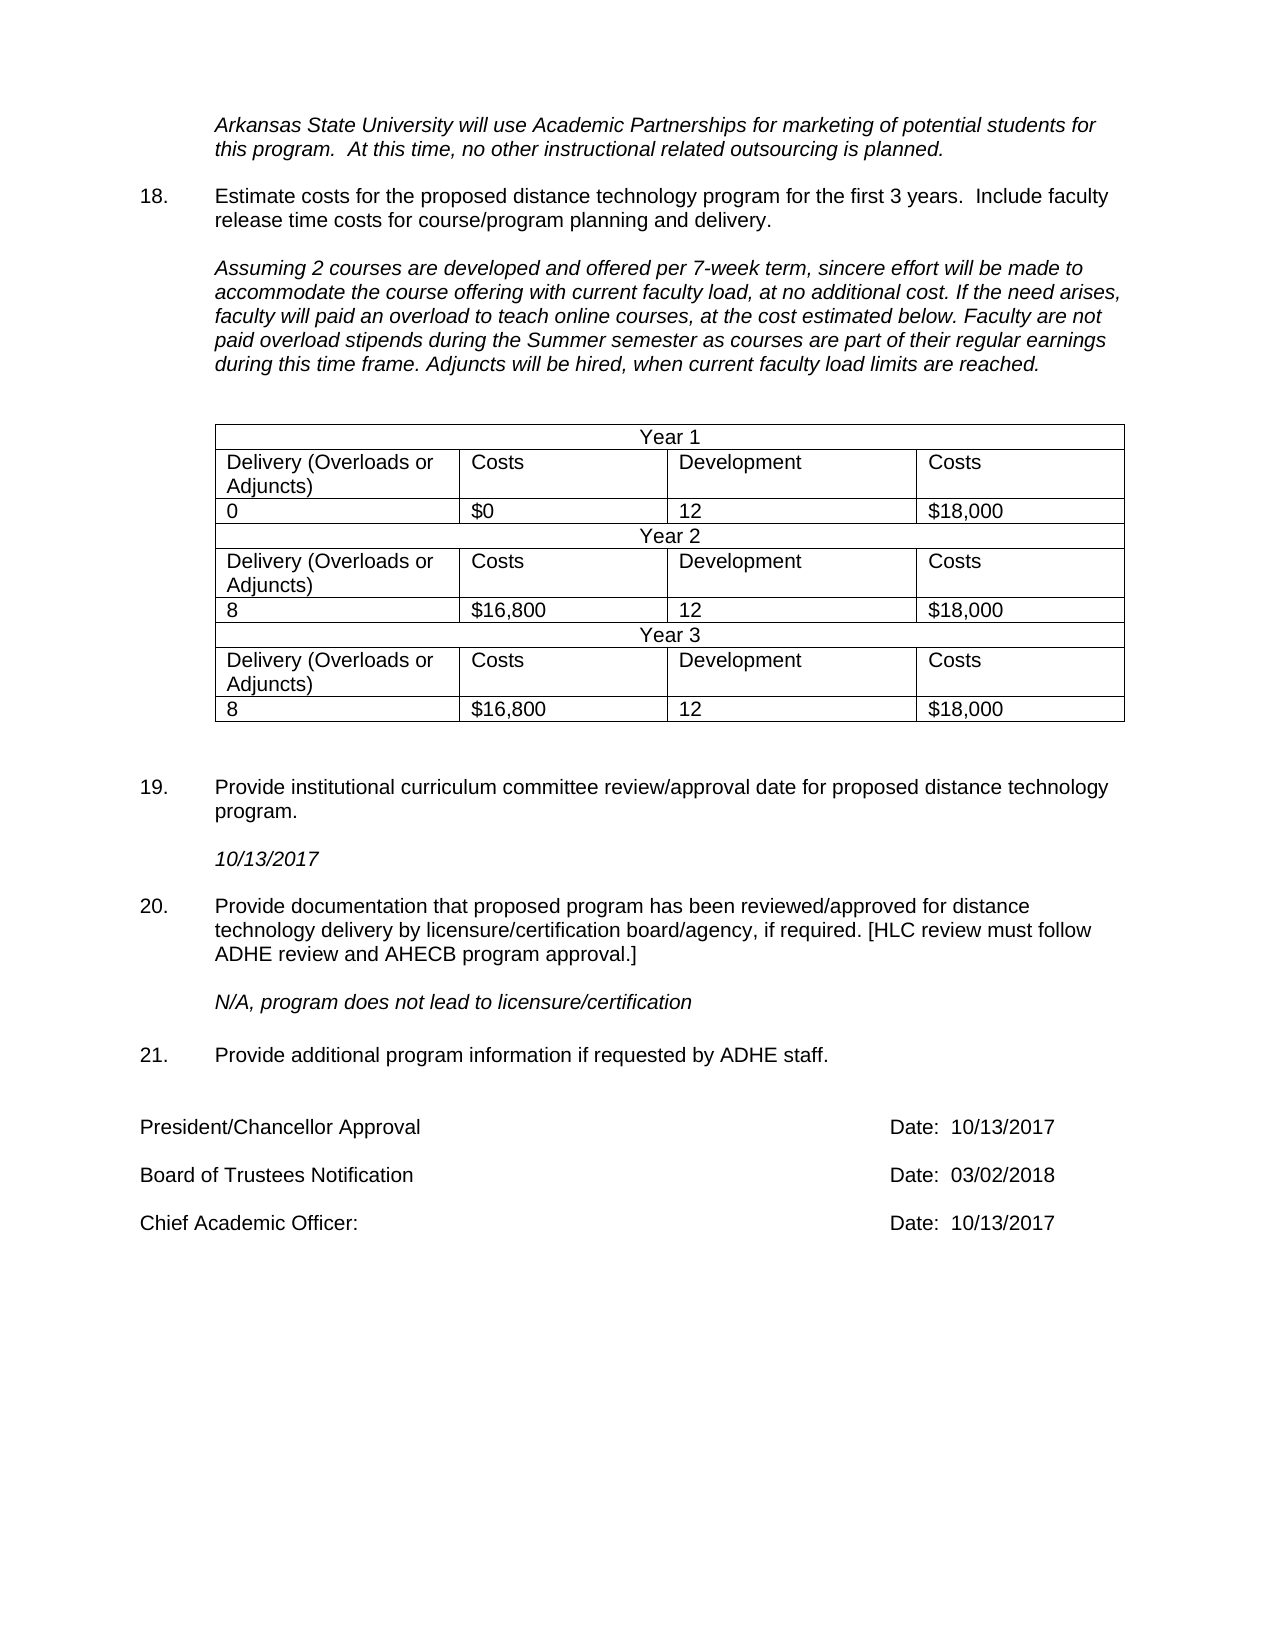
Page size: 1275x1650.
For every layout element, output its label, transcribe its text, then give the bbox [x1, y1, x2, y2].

text President/Chancellor Approval Date: 10/13/2017 [139, 1115, 1131, 1139]
table_cell Delivery (Overloads or Adjuncts) [216, 450, 459, 498]
table_cell $18,000 [917, 697, 1124, 721]
table_cell 12 [668, 499, 916, 523]
table_cell 8 [216, 697, 459, 721]
table_cell Costs [917, 648, 1124, 696]
table_cell Costs [460, 648, 667, 696]
table_cell 8 [216, 598, 459, 622]
table_header Year 1 [216, 425, 1124, 449]
list Provide additional program information if requested by ADHE staff. [139, 1043, 1131, 1067]
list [139, 112, 1131, 160]
table_cell Costs [917, 450, 1124, 498]
list Estimate costs for the proposed distance technology program for the first 3 years. Include faculty release time costs for course/program planning and delivery. Assuming 2 courses are developed and offered per 7-week term, sincere effort will be made to accommodate the course offering with current faculty load, at no additional cost. If the need arises, faculty will paid an overload to teach online courses, at the cost estimated below. Faculty are not paid overload stipends during the Summer semester as courses are part of their regular earnings during this time frame. Adjuncts will be hired, when current faculty load limits are reached. [139, 184, 1131, 376]
table_cell Delivery (Overloads or Adjuncts) [216, 549, 459, 597]
table_cell Development [668, 648, 916, 696]
list Provide documentation that proposed program has been reviewed/approved for distance technology delivery by licensure/certification board/agency, if required. [HLC review must follow ADHE review and AHECB program approval.] N/A, program does not lead to licensure/certification [139, 894, 1131, 1043]
table_cell Development [668, 450, 916, 498]
table_cell 12 [668, 697, 916, 721]
table_cell Costs [460, 549, 667, 597]
table_cell 12 [668, 598, 916, 622]
table_cell Costs [460, 450, 667, 498]
text Chief Academic Officer: Date: 10/13/2017 [139, 1211, 1131, 1234]
table_cell $0 [460, 499, 667, 523]
table_cell $18,000 [917, 499, 1124, 523]
table_cell Development [668, 549, 916, 597]
table_cell 0 [216, 499, 459, 523]
table_cell Year 3 [216, 623, 1124, 647]
table_cell $16,800 [460, 598, 667, 622]
list Provide institutional curriculum committee review/approval date for proposed distance technology program. 10/13/2017 [139, 774, 1131, 870]
text Board of Trustees Notification Date: 03/02/2018 [139, 1163, 1131, 1187]
table_cell $16,800 [460, 697, 667, 721]
table_cell Delivery (Overloads or Adjuncts) [216, 648, 459, 696]
table_cell $18,000 [917, 598, 1124, 622]
table_cell Costs [917, 549, 1124, 597]
table_cell Year 2 [216, 524, 1124, 548]
